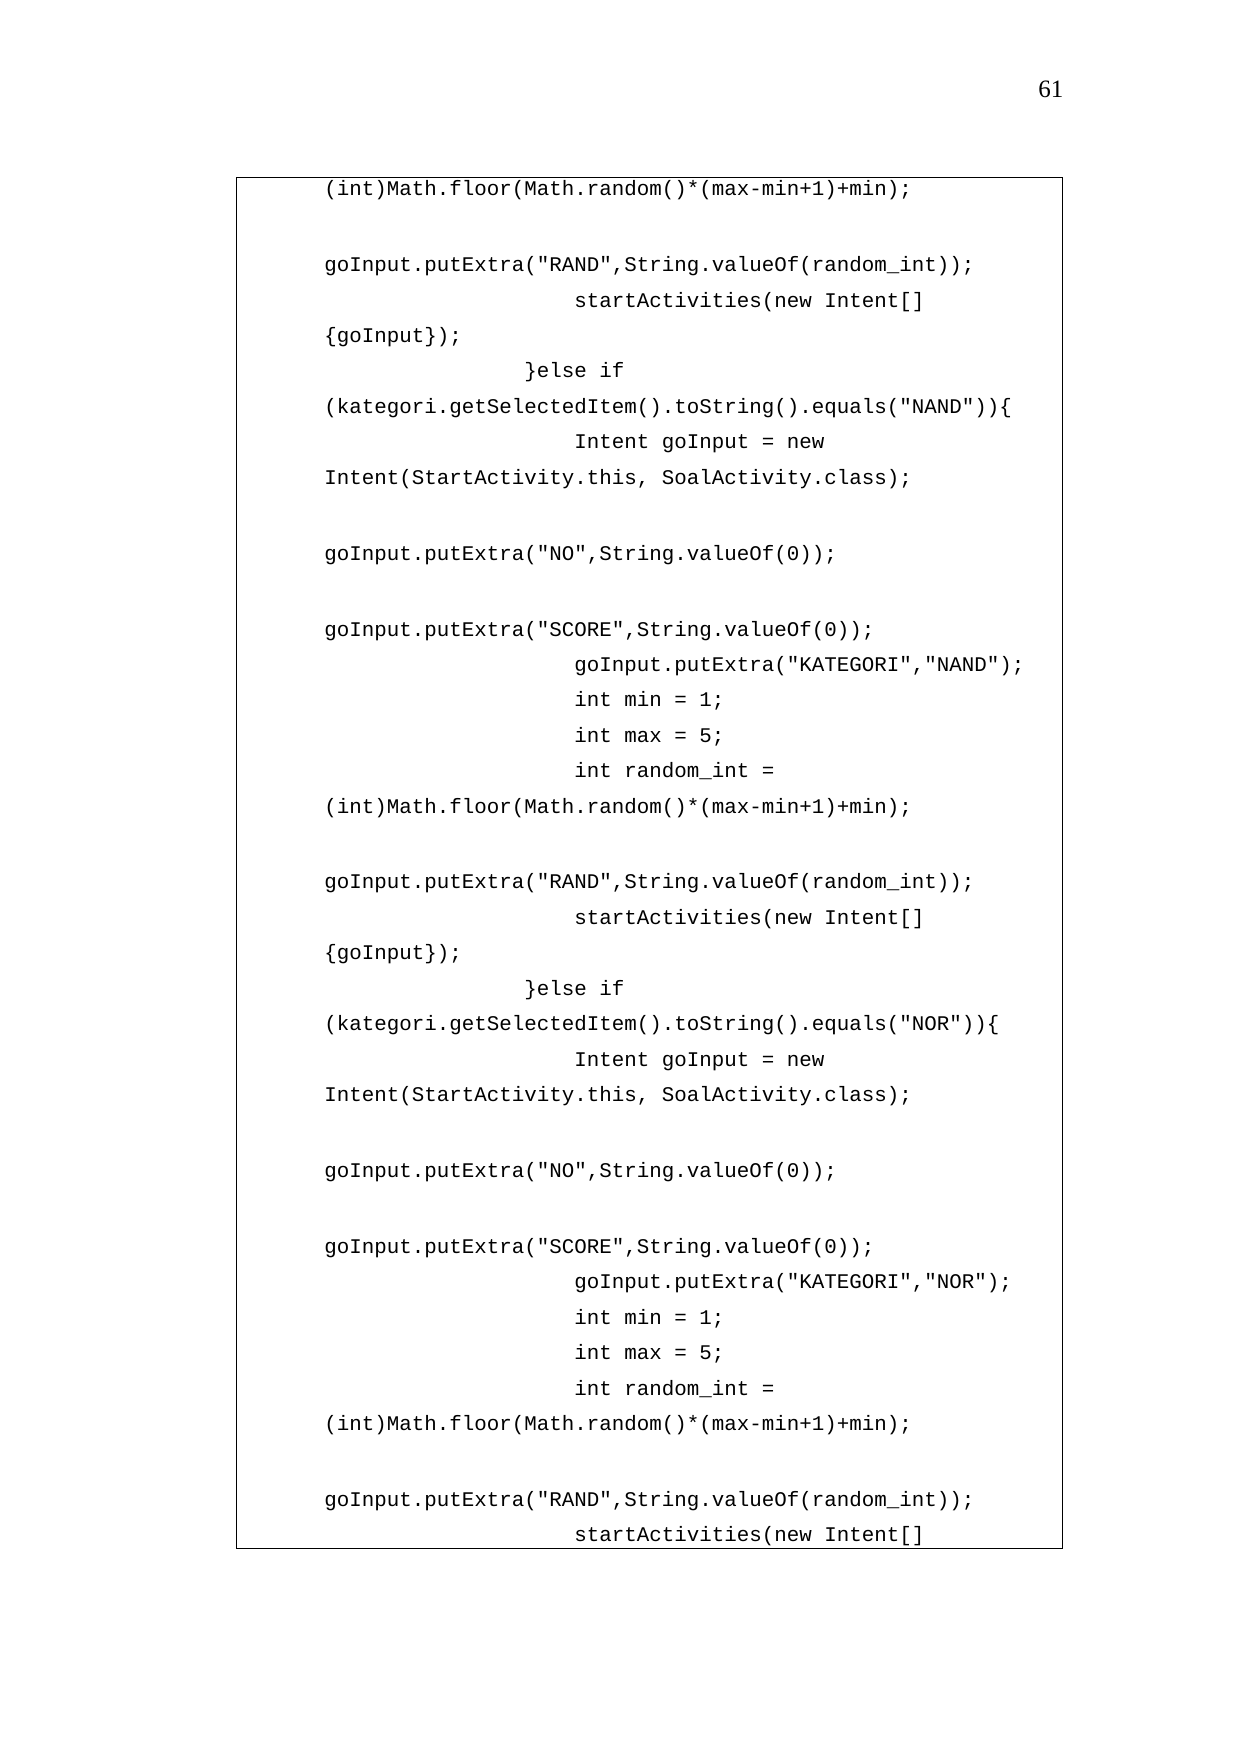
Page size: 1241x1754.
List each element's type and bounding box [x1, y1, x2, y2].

table_header [237, 178, 1062, 1548]
